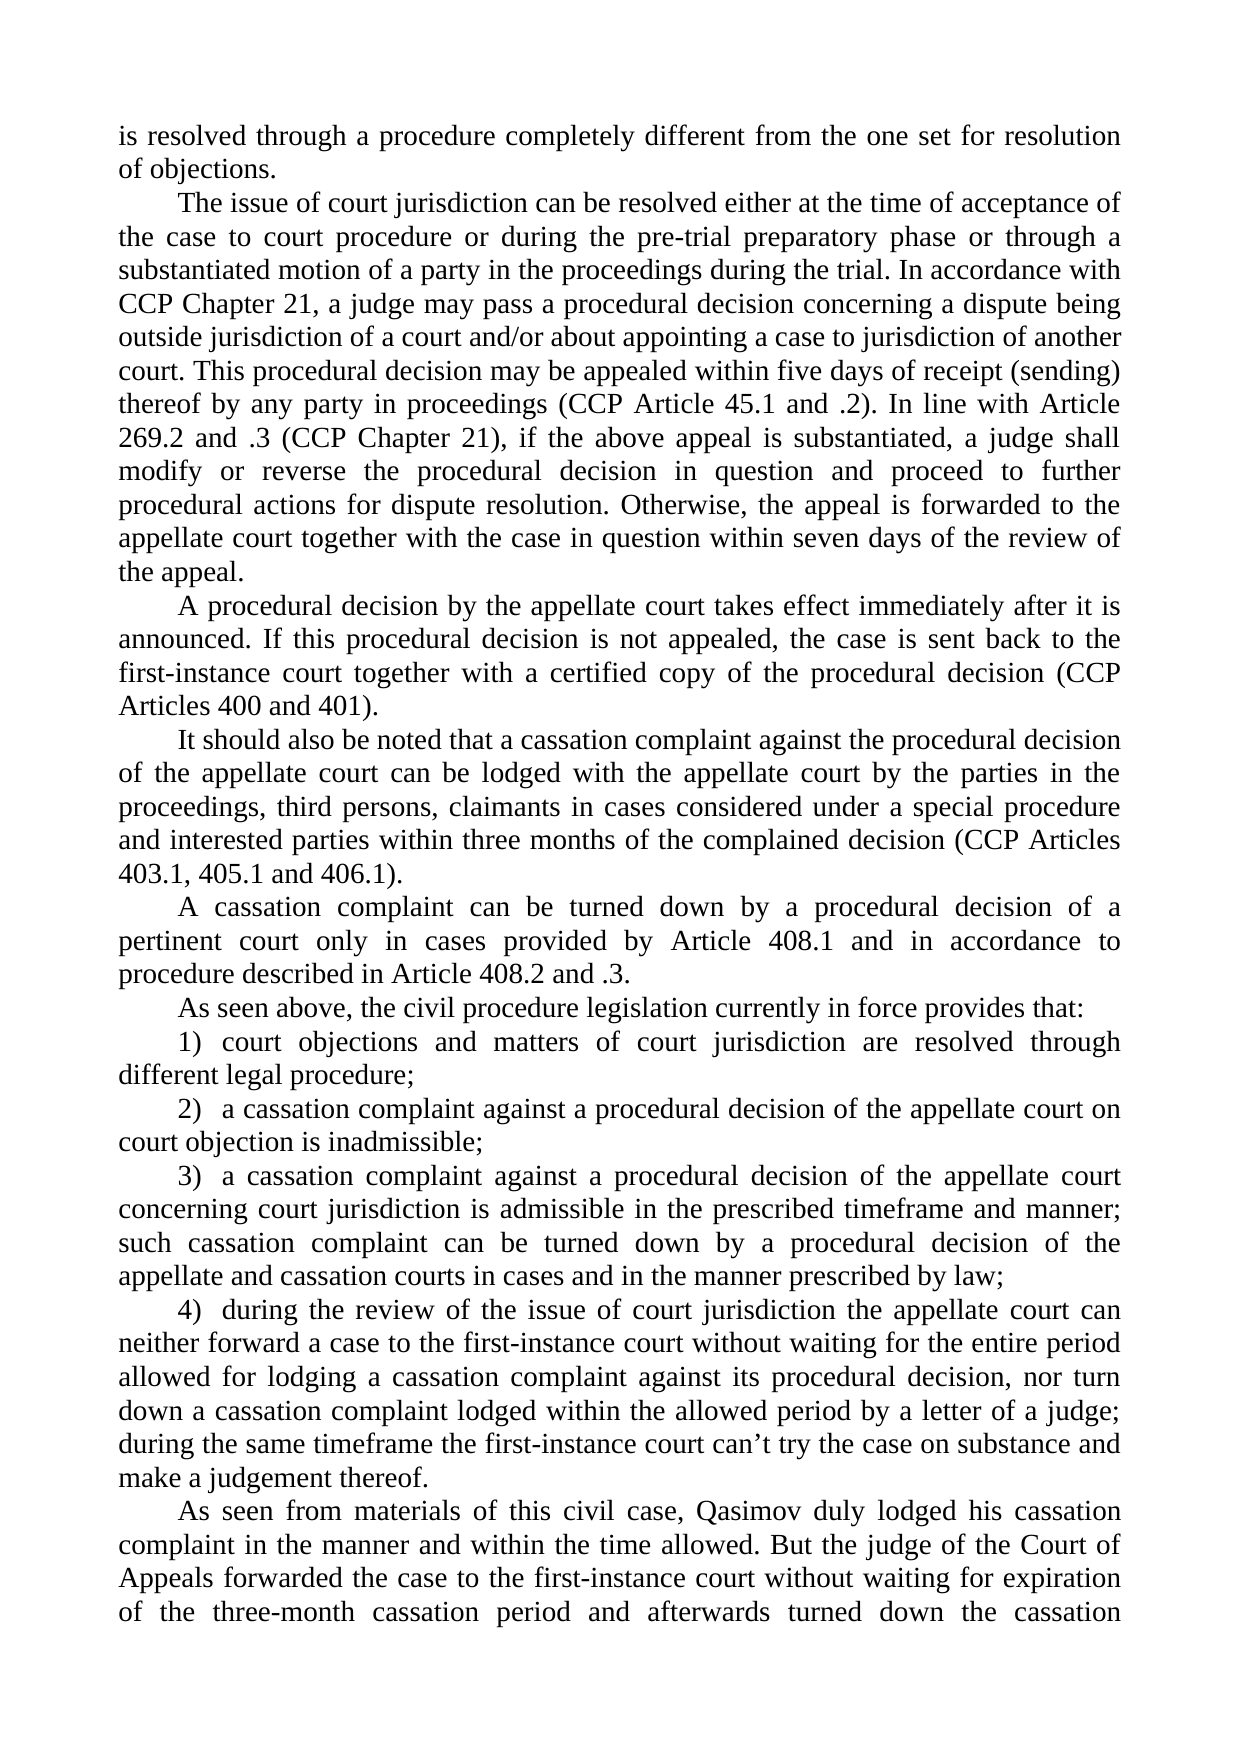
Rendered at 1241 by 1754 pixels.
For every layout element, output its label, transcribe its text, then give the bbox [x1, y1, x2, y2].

list a cassation complaint against a procedural decision of the appellate court concerning court jurisdiction is admissible in the prescribed timeframe and manner; such cassation complaint can be turned down by a procedural decision of the appellate and cassation courts in cases and in the manner prescribed by law; [118, 1158, 1122, 1292]
text A cassation complaint can be turned down by a procedural decision of a pertinent court only in cases provided by Article 408.1 and in accordance to procedure described in Article 408.2 and .3. [118, 889, 1122, 990]
list a cassation complaint against a procedural decision of the appellate court on court objection is inadmissible; [118, 1091, 1122, 1158]
text The issue of court jurisdiction can be resolved either at the time of acceptance of the case to court procedure or during the pre-trial preparatory phase or through a substantiated motion of a party in the proceedings during the trial. In accordance with CCP Chapter 21, a judge may pass a procedural decision concerning a dispute being outside jurisdiction of a court and/or about appointing a case to jurisdiction of another court. This procedural decision may be appealed within five days of receipt (sending) thereof by any party in proceedings (CCP Article 45.1 and .2). In line with Article 269.2 and .3 (CCP Chapter 21), if the above appeal is substantiated, a judge shall modify or reverse the procedural decision in question and proceed to further procedural actions for dispute resolution. Otherwise, the appeal is forwarded to the appellate court together with the case in question within seven days of the review of the appeal. [118, 185, 1122, 588]
text A procedural decision by the appellate court takes effect immediately after it is announced. If this procedural decision is not appealed, the case is sent back to the first-instance court together with a certified copy of the procedural decision (CCP Articles 400 and 401). [118, 588, 1122, 722]
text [118, 1493, 1122, 1627]
text As seen above, the civil procedure legislation currently in force provides that: [118, 990, 1122, 1024]
list during the review of the issue of court jurisdiction the appellate court can neither forward a case to the first-instance court without waiting for the entire period allowed for lodging a cassation complaint against its procedural decision, nor turn down a cassation complaint lodged within the allowed period by a letter of a judge; during the same timeframe the first-instance court can’t try the case on substance and make a judgement thereof. [118, 1292, 1122, 1493]
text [118, 118, 1122, 185]
text It should also be noted that a cassation complaint against the procedural decision of the appellate court can be lodged with the appellate court by the parties in the proceedings, third persons, claimants in cases considered under a special procedure and interested parties within three months of the complained decision (CCP Articles 403.1, 405.1 and 406.1). [118, 722, 1122, 889]
list court objections and matters of court jurisdiction are resolved through different legal procedure; [118, 1024, 1122, 1091]
